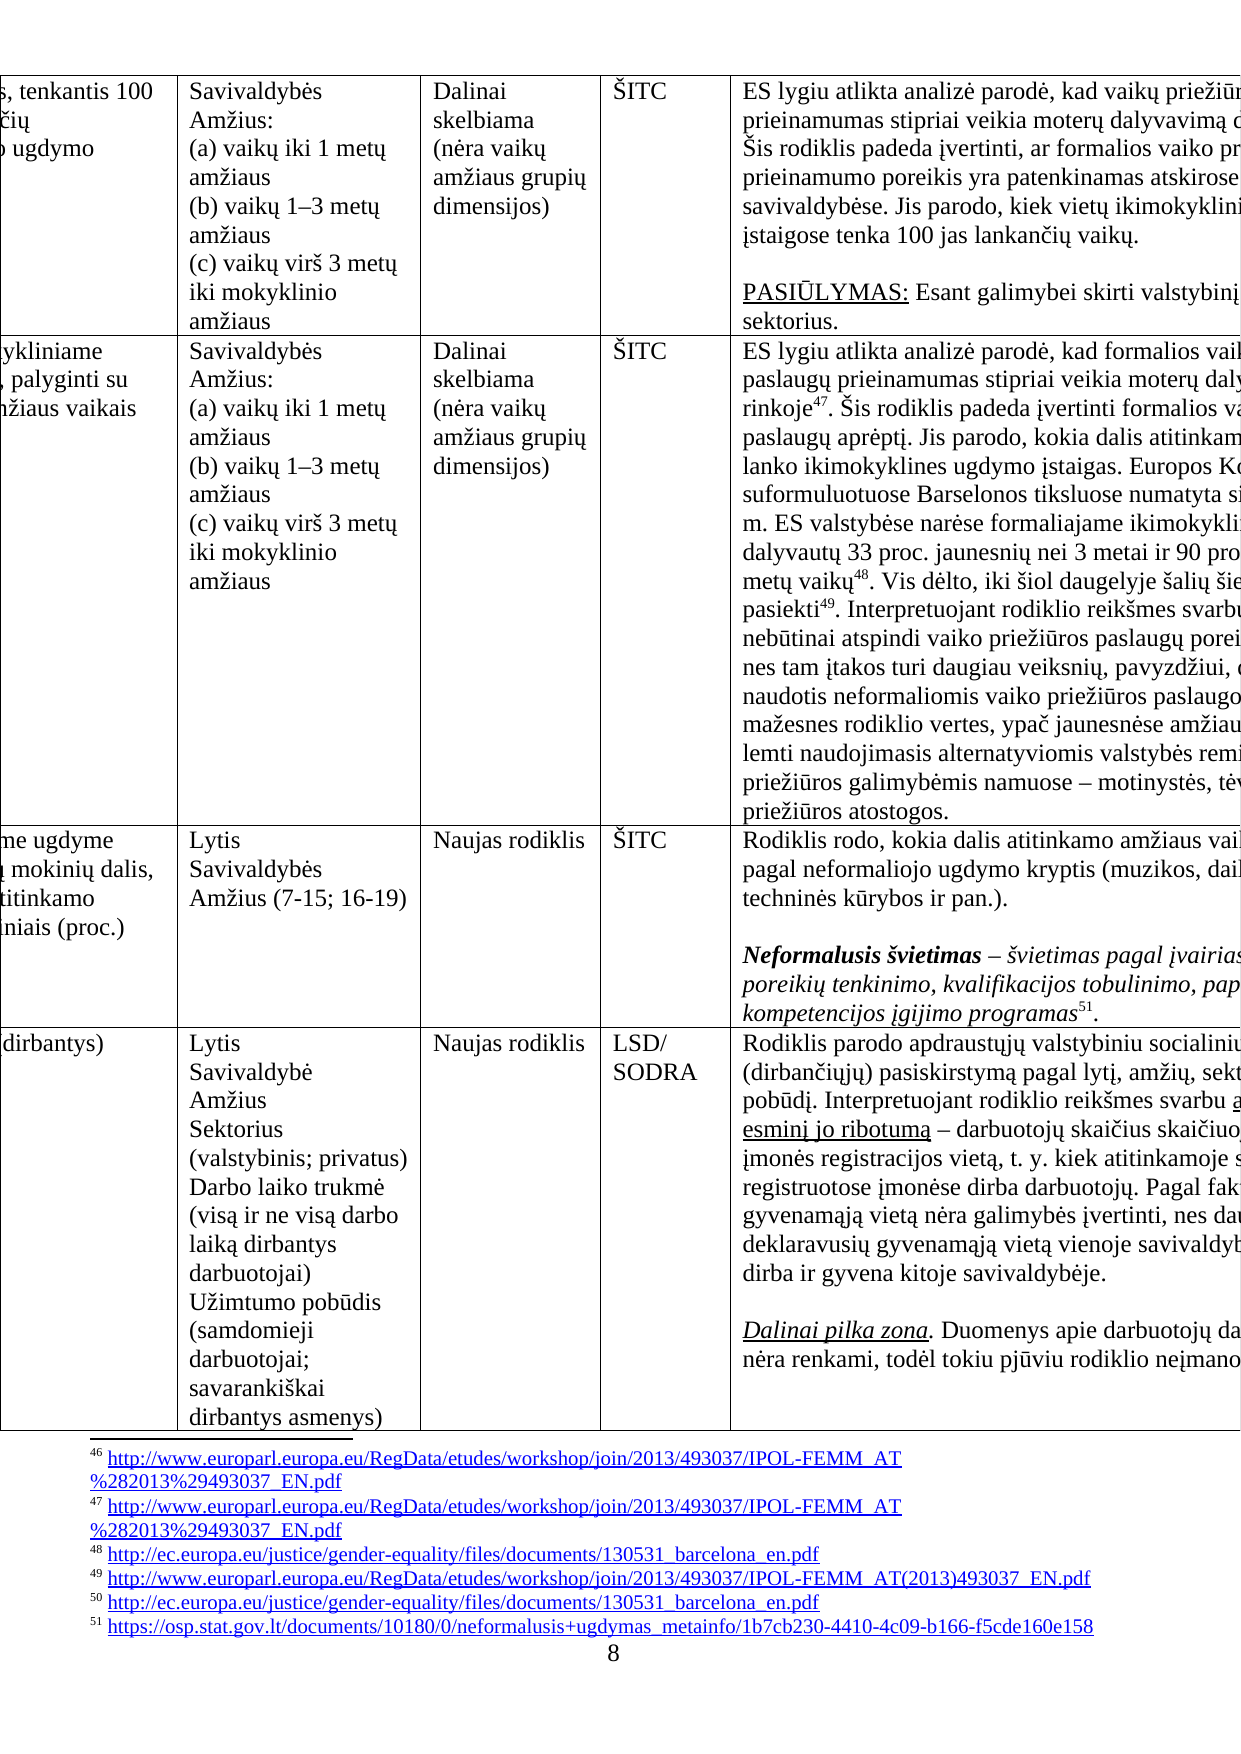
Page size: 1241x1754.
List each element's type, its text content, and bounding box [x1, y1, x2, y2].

table_cell LSD/ SODRA [601, 1028, 730, 1430]
table_cell Lytis Savivaldybės Amžius (7-15; 16-19) [178, 826, 420, 1027]
table_cell Naujas rodiklis [421, 826, 600, 1027]
table_cell Neformaliajame ugdyme dalyvaujančių mokinių dalis, palyginti su atitinkamo amžiaus mokiniais (proc.) [1, 826, 177, 1027]
table_cell Dalinai skelbiama (nėra vaikų amžiaus grupių dimensijos) [421, 336, 600, 824]
table_cell Rodiklis rodo, kokia dalis atitinkamo amžiaus vaikų yra ugdomi pagal neformaliojo ugdymo kryptis (muzikos, dailės, teatro, sporto, techninės kūrybos ir pan.). Neformalusis švietimas – švietimas pagal įvairias švietimo poreikių tenkinimo, kvalifikacijos tobulinimo, papildomos kompetencijos įgijimo programas. [731, 826, 1240, 1027]
table_cell Lytis Savivaldybė Amžius Sektorius (valstybinis; privatus) Darbo laiko trukmė (visą ir ne visą darbo laiką dirbantys darbuotojai) Užimtumo pobūdis (samdomieji darbuotojai; savarankiškai dirbantys asmenys) [178, 1028, 420, 1430]
table_cell ES lygiu atlikta analizė parodė, kad vaikų priežiūros paslaugų prieinamumas stipriai veikia moterų dalyvavimą darbo rinkoje. Šis rodiklis padeda įvertinti, ar formalios vaiko priežiūros paslaugų prieinamumo poreikis yra patenkinamas atskirose Lietuvos savivaldybėse. Jis parodo, kiek vietų ikimokyklinio ugdymo įstaigose tenka 100 jas lankančių vaikų. PASIŪLYMAS: Esant galimybei skirti valstybinį ir privatų sektorius. [731, 76, 1240, 335]
table_cell Rodiklis parodo apdraustųjų valstybiniu socialiniu draudimu (dirbančiųjų) pasiskirstymą pagal lytį, amžių, sektorių ir užimtumo pobūdį. Interpretuojant rodiklio reikšmes svarbu atkreipti dėmesį į esminį jo ribotumą – darbuotojų skaičius skaičiuojamas pagal įmonės registracijos vietą, t. y. kiek atitinkamoje savivaldybėje registruotose įmonėse dirba darbuotojų. Pagal faktišką darbuotojo gyvenamąją vietą nėra galimybės įvertinti, nes daug darbuotojų, deklaravusių gyvenamąją vietą vienoje savivaldybėje, iš tikrųjų dirba ir gyvena kitoje savivaldybėje. Dalinai pilka zona. Duomenys apie darbuotojų darbo laiko trukmę nėra renkami, todėl tokiu pjūviu rodiklio neįmanoma paskaičiuoti. [731, 1028, 1240, 1430]
table_cell Apdraustieji (dirbantys) [1, 1028, 177, 1430]
table_cell Vietų skaičius, tenkantis 100 vaikų, lankančių ikimokyklinio ugdymo įstaigas [1, 76, 177, 335]
table_cell Savivaldybės Amžius: (a) vaikų iki 1 metų amžiaus (b) vaikų 1–3 metų amžiaus (c) vaikų virš 3 metų iki mokyklinio amžiaus [178, 336, 420, 824]
table_cell Vaikų ikimokykliniame ugdyme dalis, palyginti su atitinkamo amžiaus vaikais (proc.) [1, 336, 177, 824]
table_cell Savivaldybės Amžius: (a) vaikų iki 1 metų amžiaus (b) vaikų 1–3 metų amžiaus (c) vaikų virš 3 metų iki mokyklinio amžiaus [178, 76, 420, 335]
table_cell ES lygiu atlikta analizė parodė, kad formalios vaiko priežiūros paslaugų prieinamumas stipriai veikia moterų dalyvavimą darbo rinkoje. Šis rodiklis padeda įvertinti formalios vaiko priežiūros paslaugų aprėptį. Jis parodo, kokia dalis atitinkamo amžiaus vaikų lanko ikimokyklines ugdymo įstaigas. Europos Komisijos 2004 m. suformuluotuose Barselonos tiksluose numatyta siekti, kad iki 2010 m. ES valstybėse narėse formaliajame ikimokykliniame ugdyme dalyvautų 33 proc. jaunesnių nei 3 metai ir 90 proc. vyresnių 3 metų vaikų. Vis dėlto, iki šiol daugelyje šalių šie tikslai nėra pasiekti. Interpretuojant rodiklio reikšmes svarbu žinoti, kad jis nebūtinai atspindi vaiko priežiūros paslaugų poreikio patenkinimą, nes tam įtakos turi daugiau veiksnių, pavyzdžiui, dalis tėvų gali naudotis neformaliomis vaiko priežiūros paslaugomis. Taip pat mažesnes rodiklio vertes, ypač jaunesnėse amžiaus grupėse, gali lemti naudojimasis alternatyviomis valstybės remiamomis vaiko priežiūros galimybėmis namuose – motinystės, tėvystės, vaiko priežiūros atostogos. [731, 336, 1240, 824]
table_cell ŠITC [601, 336, 730, 824]
table_cell ŠITC [601, 76, 730, 335]
table_cell Dalinai skelbiama (nėra vaikų amžiaus grupių dimensijos) [421, 76, 600, 335]
table_cell Naujas rodiklis [421, 1028, 600, 1430]
table_cell ŠITC [601, 826, 730, 1027]
